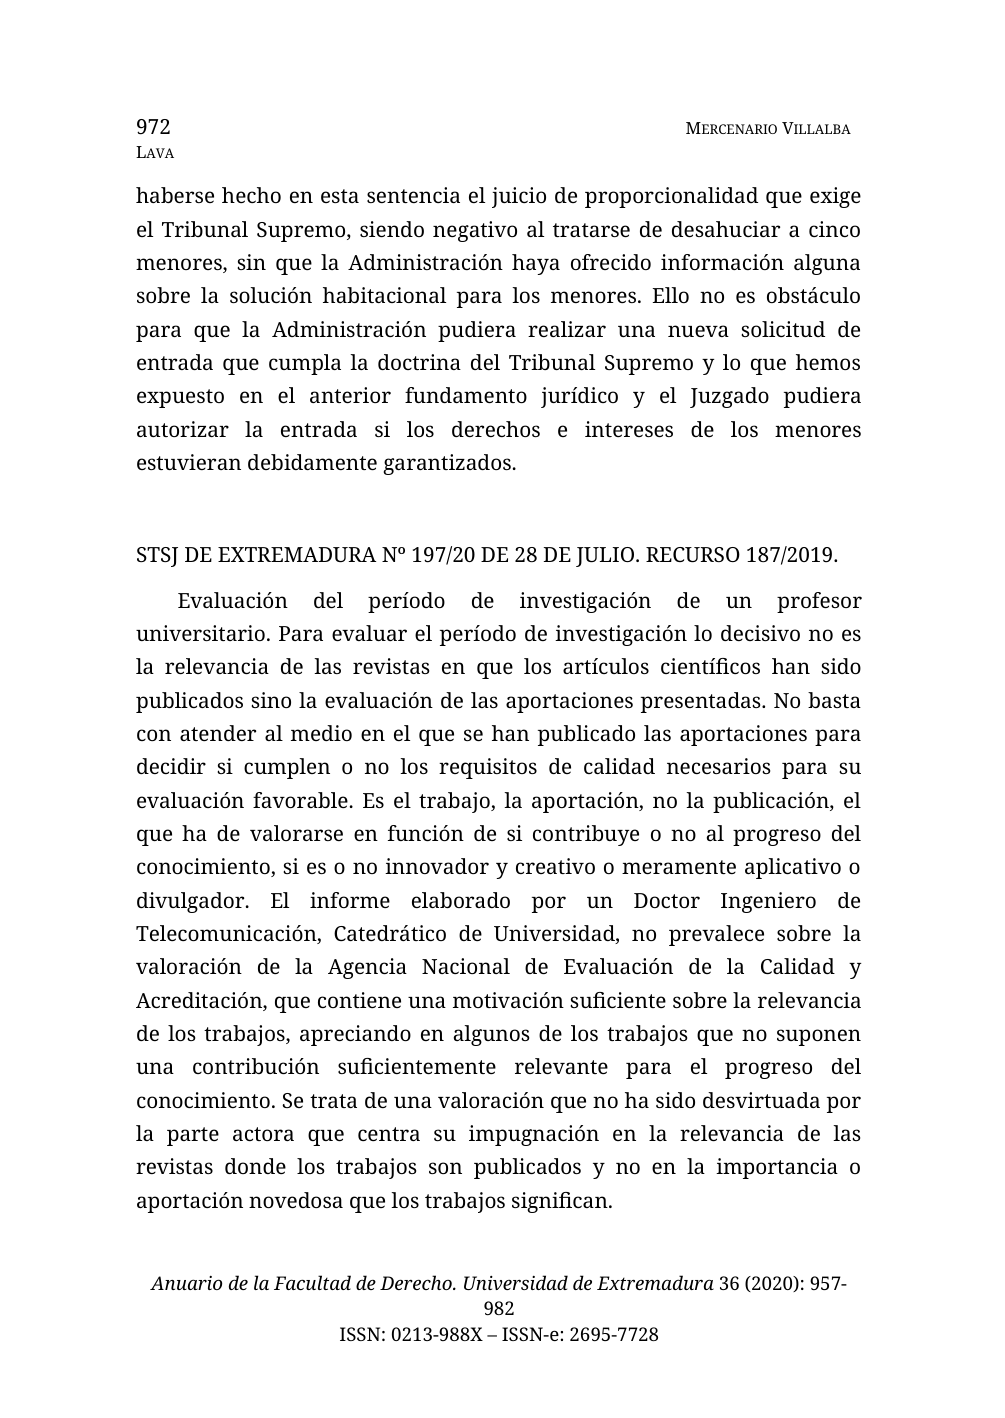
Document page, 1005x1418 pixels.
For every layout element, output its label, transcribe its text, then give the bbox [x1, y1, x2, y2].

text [136, 177, 862, 477]
text STSJ DE EXTREMADURA Nº 197/20 DE 28 DE JULIO. RECURSO 187/2019. [136, 536, 862, 569]
text Evaluación del período de investigación de un profesor universitario. Para evaluar el período de investigación lo decisivo no es la relevancia de las revistas en que los artículos científicos han sido publicados sino la evaluación de las aportaciones presentadas. No basta con atender al medio en el que se han publicado las aportaciones para decidir si cumplen o no los requisitos de calidad necesarios para su evaluación favorable. Es el trabajo, la aportación, no la publicación, el que ha de valorarse en función de si contribuye o no al progreso del conocimiento, si es o no innovador y creativo o meramente aplicativo o divulgador. El informe elaborado por un Doctor Ingeniero de Telecomunicación, Catedrático de Universidad, no prevalece sobre la valoración de la Agencia Nacional de Evaluación de la Calidad y Acreditación, que contiene una motivación suficiente sobre la relevancia de los trabajos, apreciando en algunos de los trabajos que no suponen una contribución suficientemente relevante para el progreso del conocimiento. Se trata de una valoración que no ha sido desvirtuada por la parte actora que centra su impugnación en la relevancia de las revistas donde los trabajos son publicados y no en la importancia o aportación novedosa que los trabajos significan. [136, 581, 862, 1215]
